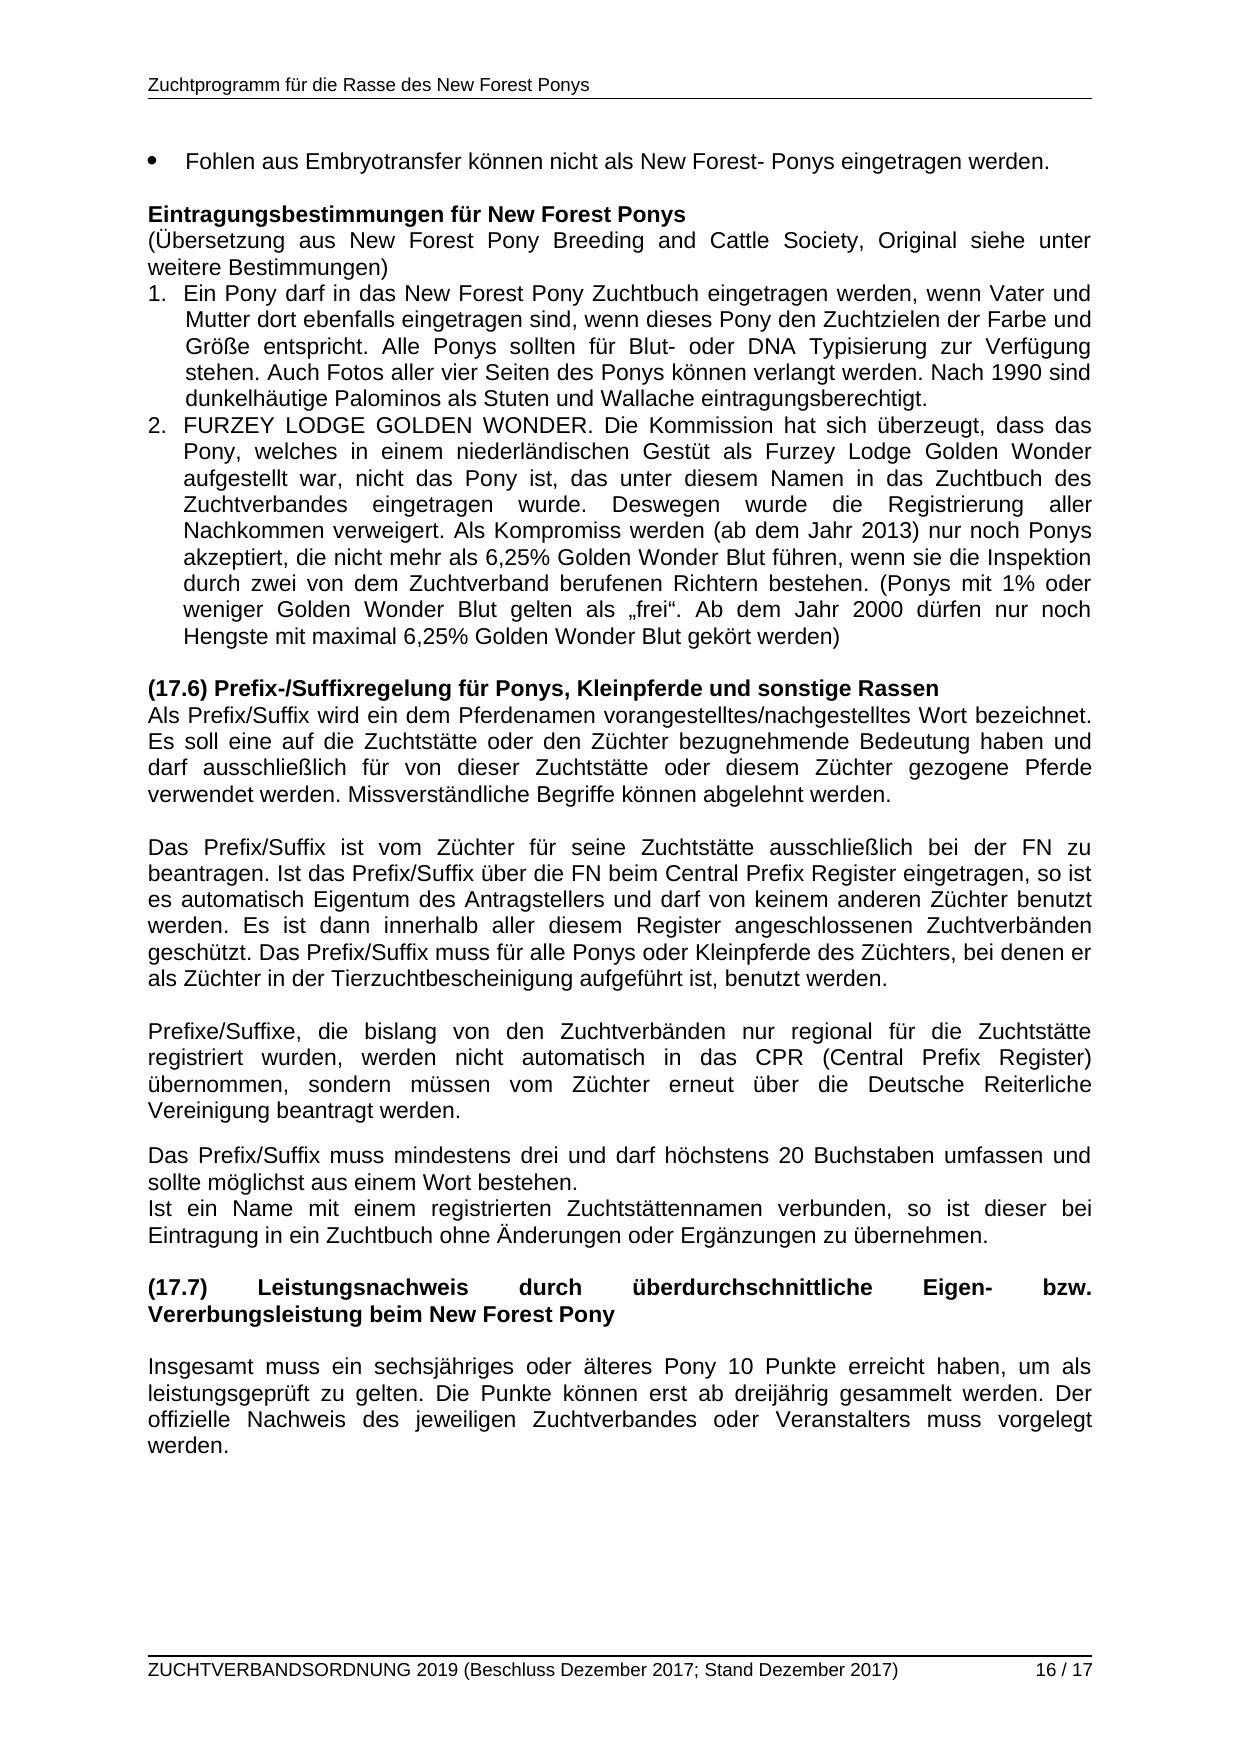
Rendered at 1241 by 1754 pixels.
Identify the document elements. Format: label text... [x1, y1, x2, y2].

text Das Prefix/Suffix muss mindestens drei und darf höchstens 20 Buchstaben umfassen und sollte möglichst aus einem Wort bestehen. [148, 1142, 1092, 1195]
text 2. FURZEY LODGE GOLDEN WONDER. Die Kommission hat sich überzeugt, dass das Pony, welches in einem niederländischen Gestüt als Furzey Lodge Golden Wonder aufgestellt war, nicht das Pony ist, das unter diesem Namen in das Zuchtbuch des Zuchtverbandes eingetragen wurde. Deswegen wurde die Registrierung aller Nachkommen verweigert. Als Kompromiss werden (ab dem Jahr 2013) nur noch Ponys akzeptiert, die nicht mehr als 6,25% Golden Wonder Blut führen, wenn sie die Inspektion durch zwei von dem Zuchtverband berufenen Richtern bestehen. (Ponys mit 1% oder weniger Golden Wonder Blut gelten als „frei“. Ab dem Jahr 2000 dürfen nur noch Hengste mit maximal 6,25% Golden Wonder Blut gekört werden) [148, 412, 1092, 649]
text Prefixe/Suffixe, die bislang von den Zuchtverbänden nur regional für die Zuchtstätte registriert wurden, werden nicht automatisch in das CPR (Central Prefix Register) übernommen, sondern müssen vom Züchter erneut über die Deutsche Reiterliche Vereinigung beantragt werden. [148, 1018, 1092, 1123]
text Als Prefix/Suffix wird ein dem Pferdenamen vorangestelltes/nachgestelltes Wort bezeichnet. Es soll eine auf die Zuchtstätte oder den Züchter bezugnehmende Bedeutung haben und darf ausschließlich für von dieser Zuchtstätte oder diesem Züchter gezogene Pferde verwendet werden. Missverständliche Begriffe können abgelehnt werden. [148, 702, 1092, 807]
list Ein Pony darf in das New Forest Pony Zuchtbuch eingetragen werden, wenn Vater und Mutter dort ebenfalls eingetragen sind, wenn dieses Pony den Zuchtzielen der Farbe und Größe entspricht. Alle Ponys sollten für Blut- oder DNA Typisierung zur Verfügung stehen. Auch Fotos aller vier Seiten des Ponys können verlangt werden. Nach 1990 sind dunkelhäutige Palominos als Stuten und Wallache eintragungsberechtigt. [148, 280, 1092, 412]
text (Übersetzung aus New Forest Pony Breeding and Cattle Society, Original siehe unter weitere Bestimmungen) [148, 227, 1092, 280]
text Ist ein Name mit einem registrierten Zuchtstättennamen verbunden, so ist dieser bei Eintragung in ein Zuchtbuch ohne Änderungen oder Ergänzungen zu übernehmen. [148, 1195, 1092, 1248]
list Fohlen aus Embryotransfer können nicht als New Forest- Ponys eingetragen werden. [148, 148, 1092, 174]
text Das Prefix/Suffix ist vom Züchter für seine Zuchtstätte ausschließlich bei der FN zu beantragen. Ist das Prefix/Suffix über die FN beim Central Prefix Register eingetragen, so ist es automatisch Eigentum des Antragstellers und darf von keinem anderen Züchter benutzt werden. Es ist dann innerhalb aller diesem Register angeschlossenen Zuchtverbänden geschützt. Das Prefix/Suffix muss für alle Ponys oder Kleinpferde des Züchters, bei denen er als Züchter in der Tierzuchtbescheinigung aufgeführt ist, benutzt werden. [148, 833, 1092, 992]
subtitle (17.6) Prefix-/Suffixregelung für Ponys, Kleinpferde und sonstige Rassen [148, 675, 1092, 702]
text Eintragungsbestimmungen für New Forest Ponys [148, 201, 1092, 227]
text Insgesamt muss ein sechsjähriges oder älteres Pony 10 Punkte erreicht haben, um als leistungsgeprüft zu gelten. Die Punkte können erst ab dreijährig gesammelt werden. Der offizielle Nachweis des jeweiligen Zuchtverbandes oder Veranstalters muss vorgelegt werden. [148, 1353, 1092, 1459]
subtitle (17.7) Leistungsnachweis durch überdurchschnittliche Eigen- bzw. Vererbungsleistung beim New Forest Pony [148, 1274, 1092, 1327]
